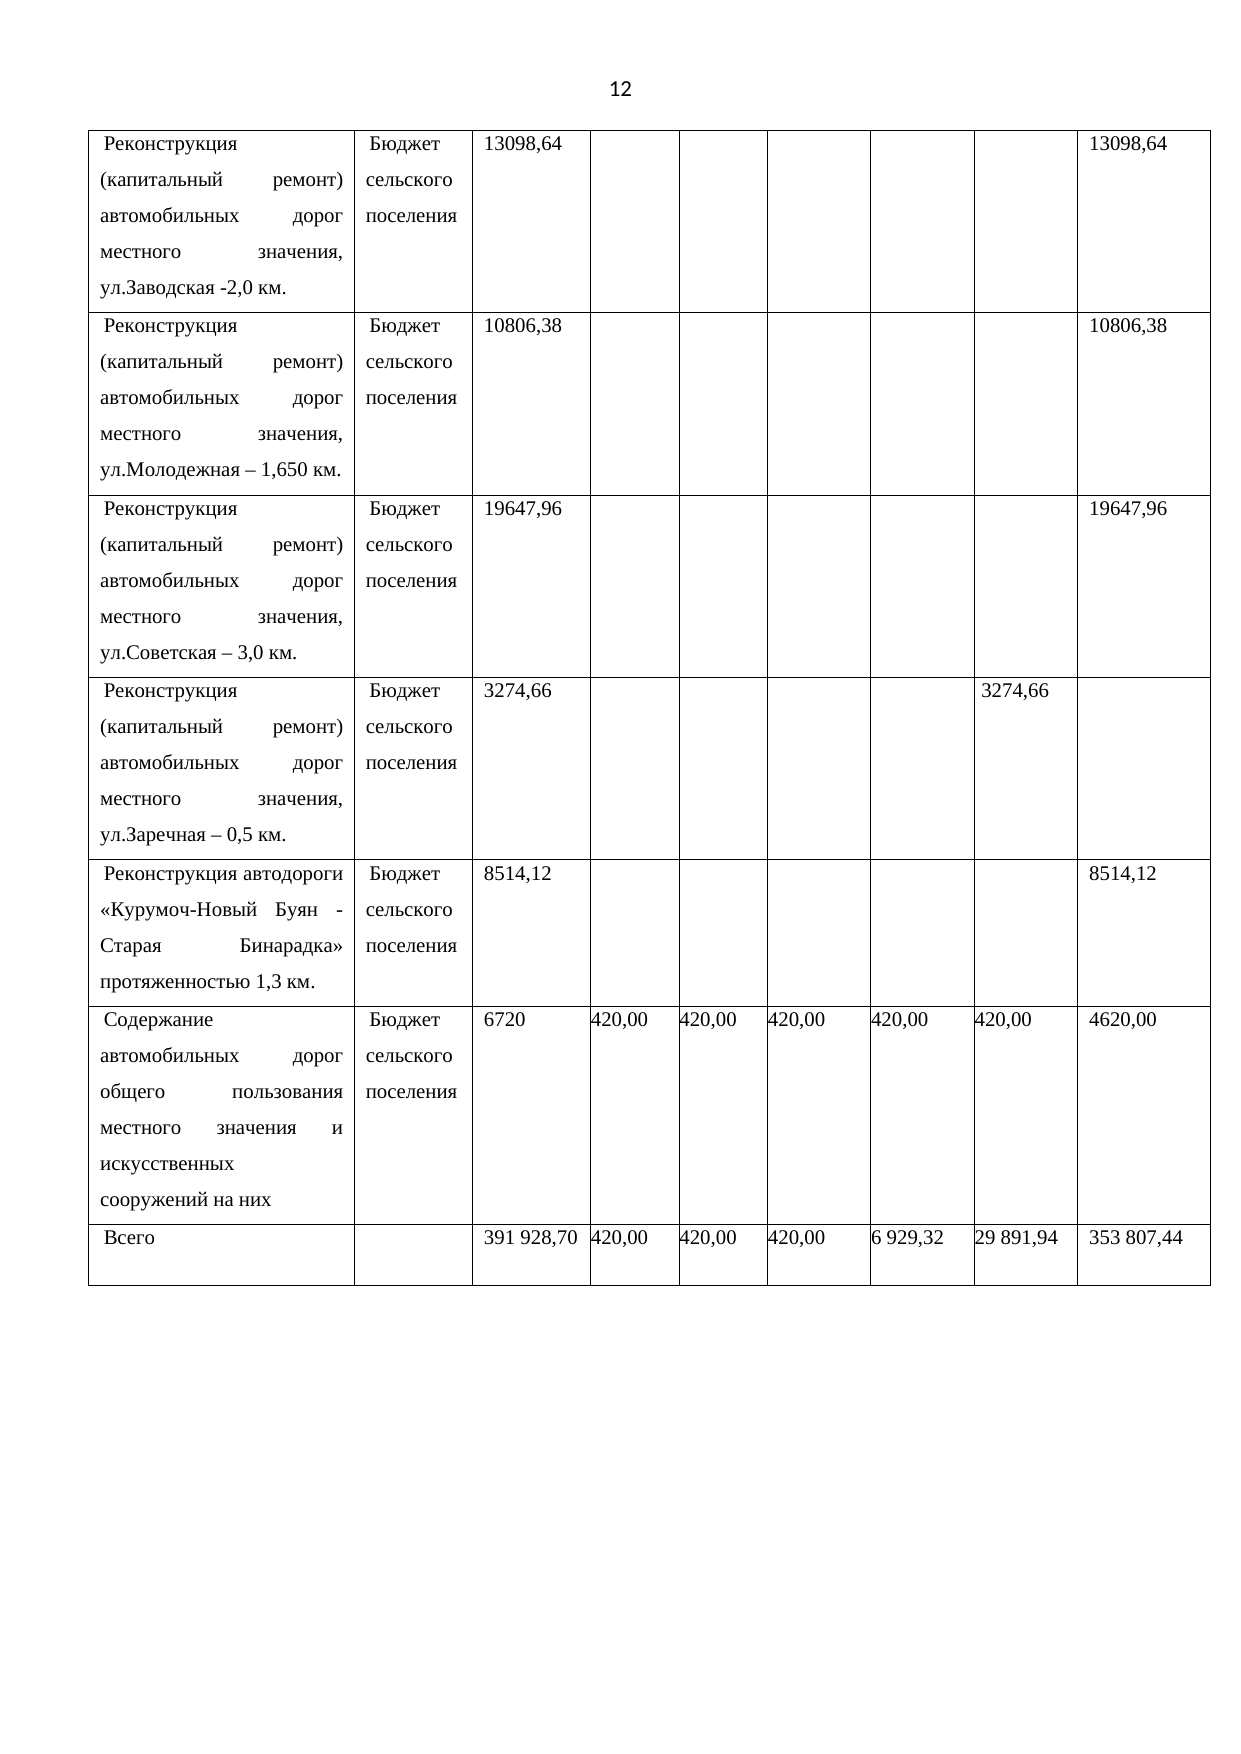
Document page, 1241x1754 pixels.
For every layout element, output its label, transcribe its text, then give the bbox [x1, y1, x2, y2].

table_cell [768, 313, 870, 494]
table_cell Бюджет сельского поселения [355, 678, 472, 859]
table_cell [680, 678, 767, 859]
table_cell 420,00 [768, 1225, 870, 1285]
table_cell Содержание автомобильных дорог общего пользования местного значения и искусственных сооружений на них [89, 1007, 354, 1224]
table_cell [591, 313, 679, 494]
table_cell [1078, 678, 1210, 859]
table_cell Бюджет сельского поселения [355, 1007, 472, 1224]
table_cell 13098,64 [1078, 131, 1210, 312]
table_cell [355, 1225, 472, 1285]
table_cell [768, 496, 870, 677]
table_cell 391 928,70 [473, 1225, 590, 1285]
table_cell 4620,00 [1078, 1007, 1210, 1224]
table_cell [591, 131, 679, 312]
table_cell Бюджет сельского поселения [355, 860, 472, 1006]
table_cell [975, 496, 1077, 677]
table_cell 420,00 [680, 1225, 767, 1285]
table_cell [975, 131, 1077, 312]
table_cell [768, 860, 870, 1006]
table_cell 8514,12 [473, 860, 590, 1006]
table_cell 3274,66 [473, 678, 590, 859]
table_cell 420,00 [680, 1007, 767, 1224]
table_cell Бюджет сельского поселения [355, 496, 472, 677]
table_cell 420,00 [768, 1007, 870, 1224]
table_cell [871, 496, 974, 677]
table_cell 420,00 [871, 1007, 974, 1224]
table_cell Реконструкция (капитальный ремонт) автомобильных дорог местного значения, ул.Молодежная – 1,650 км. [89, 313, 354, 494]
table_cell 10806,38 [1078, 313, 1210, 494]
table_cell Реконструкция (капитальный ремонт) автомобильных дорог местного значения, ул.Заводская -2,0 км. [89, 131, 354, 312]
table_cell [768, 131, 870, 312]
table_cell [591, 678, 679, 859]
table_cell [768, 678, 870, 859]
table_cell 19647,96 [473, 496, 590, 677]
table_cell 8514,12 [1078, 860, 1210, 1006]
table_cell Бюджет сельского поселения [355, 313, 472, 494]
table_cell [871, 313, 974, 494]
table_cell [355, 131, 472, 312]
table_cell 353 807,44 [1078, 1225, 1210, 1285]
table_cell Реконструкция (капитальный ремонт) автомобильных дорог местного значения, ул.Советская – 3,0 км. [89, 496, 354, 677]
table_cell [975, 860, 1077, 1006]
table_cell 3274,66 [975, 678, 1077, 859]
table_cell 6720 [473, 1007, 590, 1224]
table_cell Реконструкция (капитальный ремонт) автомобильных дорог местного значения, ул.Заречная – 0,5 км. [89, 678, 354, 859]
table_cell [871, 860, 974, 1006]
table_cell Реконструкция автодороги «Курумоч-Новый Буян - Старая Бинарадка» протяженностью 1,3 км. [89, 860, 354, 1006]
table_cell 420,00 [975, 1007, 1077, 1224]
table_cell 19647,96 [1078, 496, 1210, 677]
table_cell [871, 131, 974, 312]
table_cell [871, 678, 974, 859]
table_cell [975, 313, 1077, 494]
table_cell 6 929,32 [871, 1225, 974, 1285]
table_cell 13098,64 [473, 131, 590, 312]
table_cell [680, 131, 767, 312]
table_cell Всего [89, 1225, 354, 1285]
table_cell 420,00 [591, 1225, 679, 1285]
table_cell 10806,38 [473, 313, 590, 494]
table_cell 29 891,94 [975, 1225, 1077, 1285]
table_cell [591, 860, 679, 1006]
table_cell [680, 313, 767, 494]
table_cell 420,00 [591, 1007, 679, 1224]
table_cell [680, 860, 767, 1006]
table_cell [591, 496, 679, 677]
table_cell [680, 496, 767, 677]
